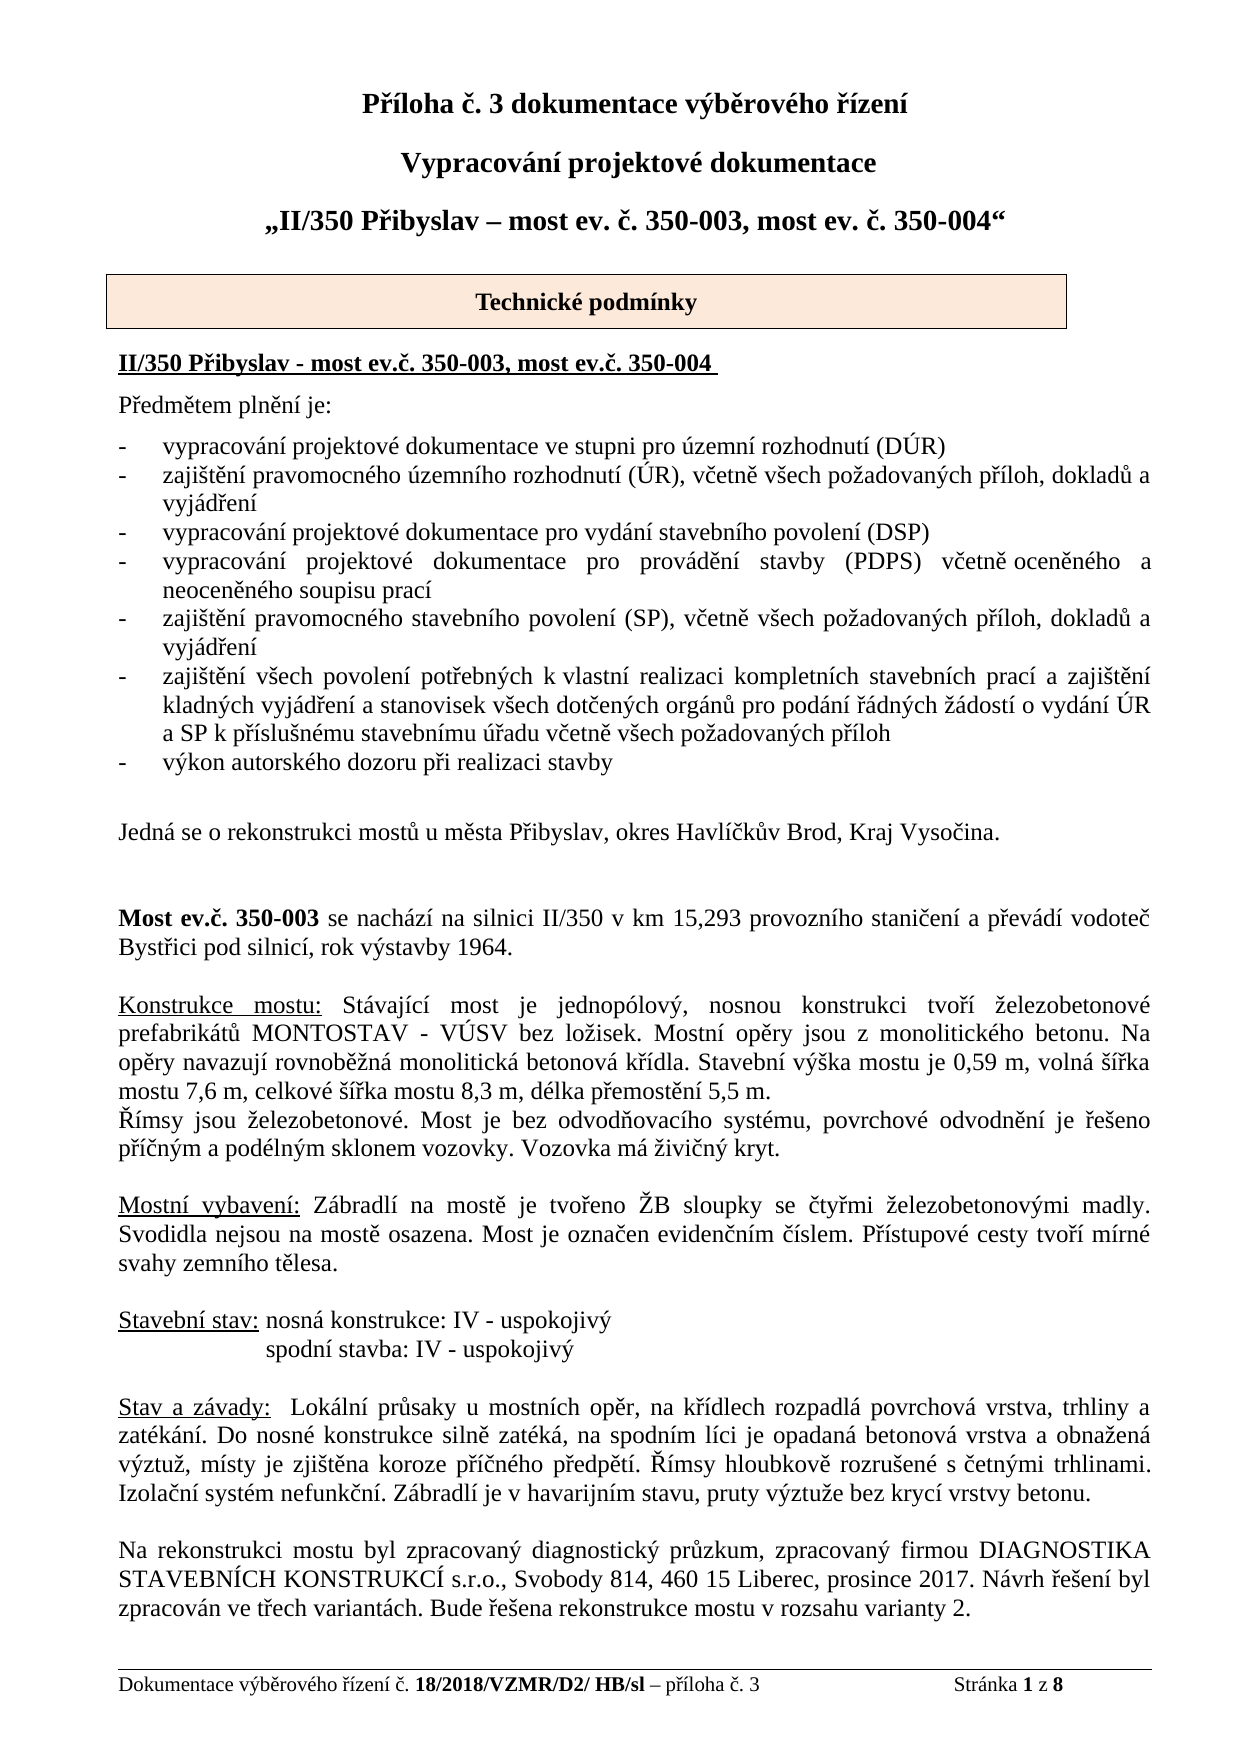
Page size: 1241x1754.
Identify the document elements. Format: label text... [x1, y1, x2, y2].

list zajištění pravomocného územního rozhodnutí (ÚR), včetně všech požadovaných příloh, dokladů a vyjádření [118, 460, 1152, 517]
text II/350 Přibyslav - most ev.č. 350-003, most ev.č. 350-004 [118, 348, 1152, 377]
text Římsy jsou železobetonové. Most je bez odvodňovacího systému, povrchové odvodnění je řešeno příčným a podélným sklonem vozovky. Vozovka má živičný kryt. [118, 1105, 1152, 1162]
list vypracování projektové dokumentace pro provádění stavby (PDPS) včetně oceněného a neoceněného soupisu prací [118, 546, 1152, 603]
list zajištění pravomocného stavebního povolení (SP), včetně všech požadovaných příloh, dokladů a vyjádření [118, 603, 1152, 661]
table_header Technické podmínky [107, 275, 1066, 328]
text Vypracování projektové dokumentace [118, 145, 1152, 178]
text Stav a závady: Lokální průsaky u mostních opěr, na křídlech rozpadlá povrchová vrstva, trhliny a zatékání. Do nosné konstrukce silně zatéká, na spodním líci je opadaná betonová vrstva a obnažená výztuž, místy je zjištěna koroze příčného předpětí. Římsy hloubkově rozrušené s četnými trhlinami. Izolační systém nefunkční. Zábradlí je v havarijním stavu, pruty výztuže bez krycí vrstvy betonu. [118, 1392, 1152, 1507]
text Konstrukce mostu: Stávající most je jednopólový, nosnou konstrukci tvoří železobetonové prefabrikátů MONTOSTAV - VÚSV bez ložisek. Mostní opěry jsou z monolitického betonu. Na opěry navazují rovnoběžná monolitická betonová křídla. Stavební výška mostu je 0,59 m, volná šířka mostu 7,6 m, celkové šířka mostu 8,3 m, délka přemostění 5,5 m. [118, 990, 1152, 1105]
text Na rekonstrukci mostu byl zpracovaný diagnostický průzkum, zpracovaný firmou DIAGNOSTIKA STAVEBNÍCH KONSTRUKCÍ s.r.o., Svobody 814, 460 15 Liberec, prosince 2017. Návrh řešení byl zpracován ve třech variantách. Bude řešena rekonstrukce mostu v rozsahu varianty 2. [118, 1535, 1152, 1622]
list výkon autorského dozoru při realizaci stavby [118, 747, 1152, 776]
list vypracování projektové dokumentace pro vydání stavebního povolení (DSP) [118, 517, 1152, 546]
text Stavební stav: nosná konstrukce: IV - uspokojivý [118, 1305, 1152, 1334]
text Příloha č. 3 dokumentace výběrového řízení [118, 86, 1152, 120]
text Předmětem plnění je: [118, 390, 1152, 418]
text Jedná se o rekonstrukci mostů u města Přibyslav, okres Havlíčkův Brod, Kraj Vysočina. [118, 817, 1152, 846]
text Most ev.č. 350-003 se nachází na silnici II/350 v km 15,293 provozního staničení a převádí vodoteč Bystřici pod silnicí, rok výstavby 1964. [118, 903, 1152, 961]
text spodní stavba: IV - uspokojivý [192, 1334, 1152, 1363]
list zajištění všech povolení potřebných k vlastní realizaci kompletních stavebních prací a zajištění kladných vyjádření a stanovisek všech dotčených orgánů pro podání řádných žádostí o vydání ÚR a SP k příslušnému stavebnímu úřadu včetně všech požadovaných příloh [118, 661, 1152, 747]
text Mostní vybavení: Zábradlí na mostě je tvořeno ŽB sloupky se čtyřmi železobetonovými madly. Svodidla nejsou na mostě osazena. Most je označen evidenčním číslem. Přístupové cesty tvoří mírné svahy zemního tělesa. [118, 1190, 1152, 1277]
list vypracování projektové dokumentace ve stupni pro územní rozhodnutí (DÚR) [118, 431, 1152, 460]
text „II/350 Přibyslav – most ev. č. 350-003, most ev. č. 350-004“ [118, 203, 1152, 237]
